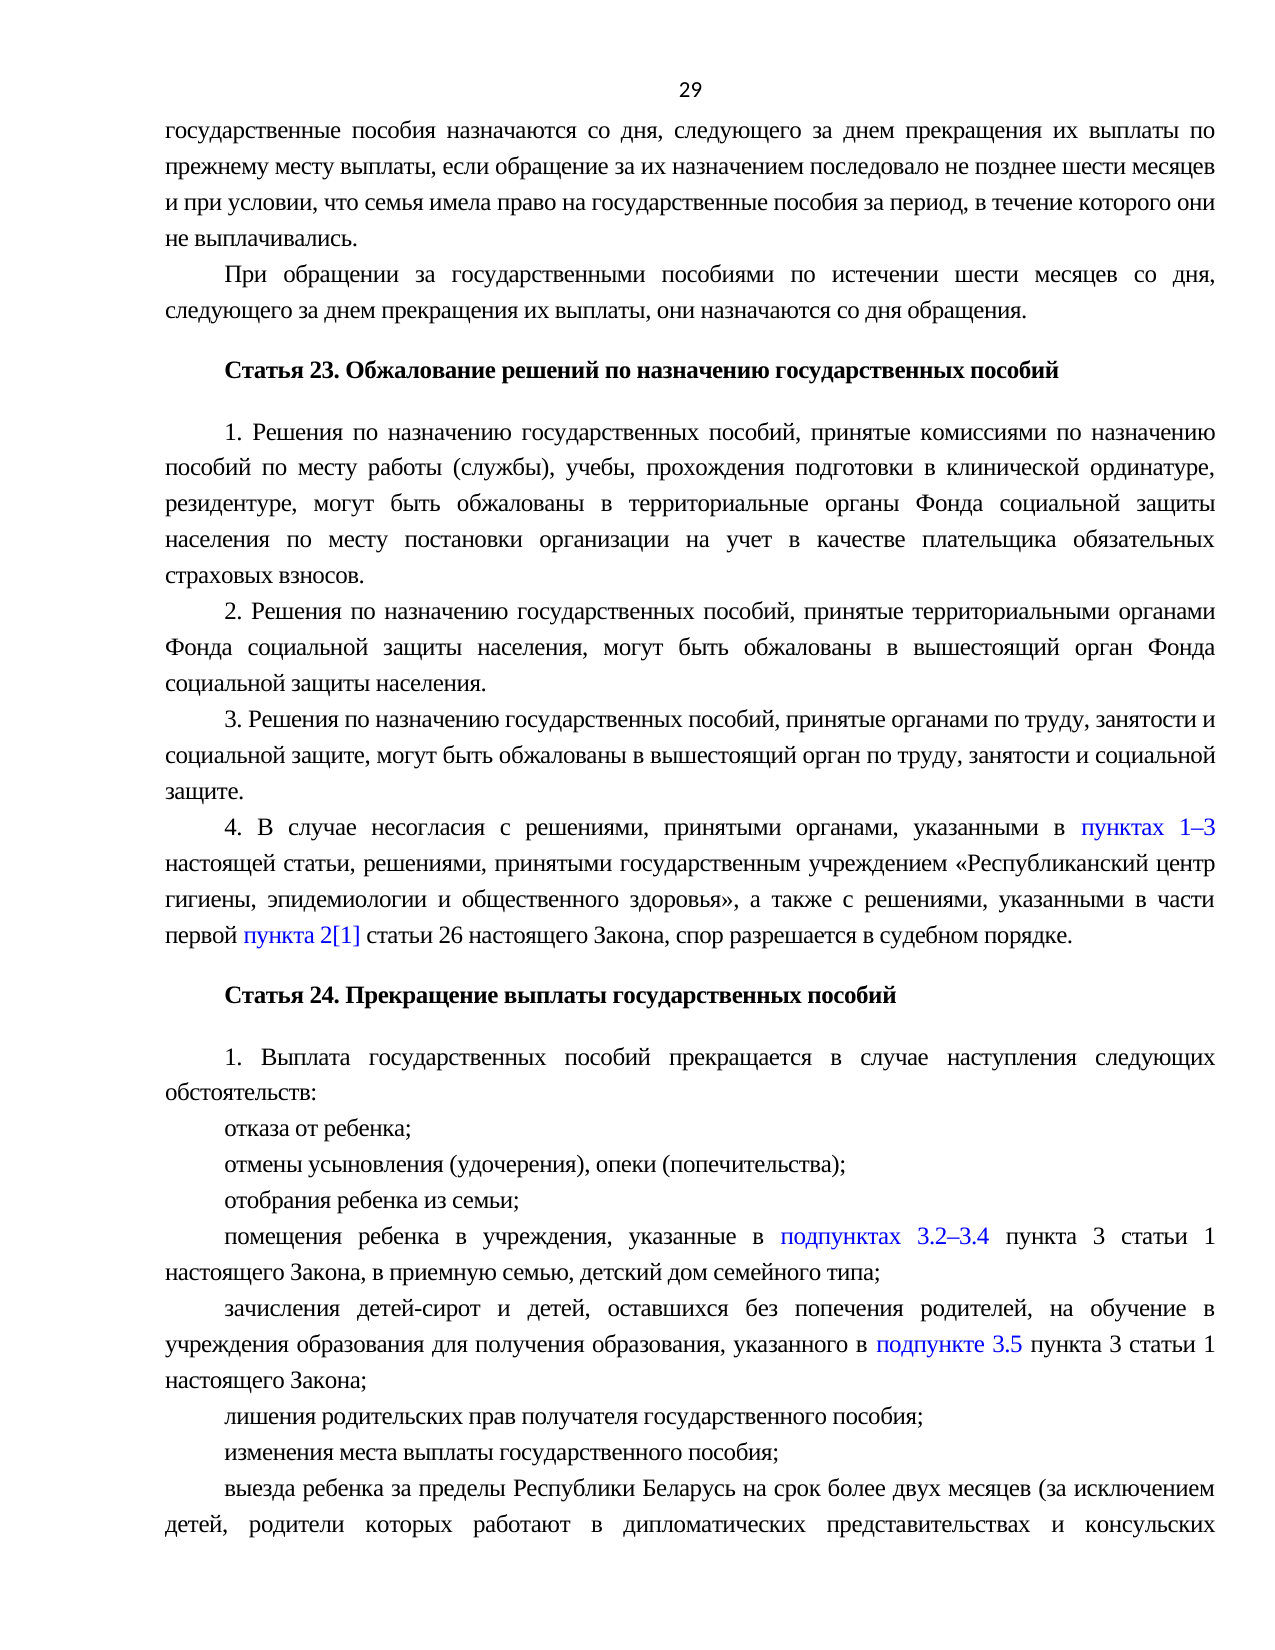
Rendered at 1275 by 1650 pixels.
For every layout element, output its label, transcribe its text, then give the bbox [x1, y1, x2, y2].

text 1. Выплата государственных пособий прекращается в случае наступления следующих обстоятельств: [165, 1042, 1216, 1106]
text отобрания ребенка из семьи; [165, 1185, 1216, 1214]
text лишения родительских прав получателя государственного пособия; [165, 1401, 1216, 1430]
text 4. В случае несогласия с решениями, принятыми органами, указанными в пунктах 1–3 настоящей статьи, решениями, принятыми государственным учреждением «Республиканский центр гигиены, эпидемиологии и общественного здоровья», а также с решениями, указанными в части первой пункта 2[1] статьи 26 настоящего Закона, спор разрешается в судебном порядке. [165, 812, 1216, 948]
text При обращении за государственными пособиями по истечении шести месяцев со дня, следующего за днем прекращения их выплаты, они назначаются со дня обращения. [165, 259, 1216, 323]
text Статья 24. Прекращение выплаты государственных пособий [224, 981, 1216, 1009]
text зачисления детей-сирот и детей, оставшихся без попечения родителей, на обучение в учреждения образования для получения образования, указанного в подпункте 3.5 пункта 3 статьи 1 настоящего Закона; [165, 1293, 1216, 1394]
text помещения ребенка в учреждения, указанные в подпунктах 3.2–3.4 пункта 3 статьи 1 настоящего Закона, в приемную семью, детский дом семейного типа; [165, 1221, 1216, 1286]
text 3. Решения по назначению государственных пособий, принятые органами по труду, занятости и социальной защите, могут быть обжалованы в вышестоящий орган по труду, занятости и социальной защите. [165, 704, 1216, 805]
text Статья 23. Обжалование решений по назначению государственных пособий [224, 356, 1216, 384]
text отказа от ребенка; [165, 1113, 1216, 1142]
text изменения места выплаты государственного пособия; [165, 1437, 1216, 1466]
text 2. Решения по назначению государственных пособий, принятые территориальными органами Фонда социальной защиты населения, могут быть обжалованы в вышестоящий орган Фонда социальной защиты населения. [165, 596, 1216, 697]
text 1. Решения по назначению государственных пособий, принятые комиссиями по назначению пособий по месту работы (службы), учебы, прохождения подготовки в клинической ординатуре, резидентуре, могут быть обжалованы в территориальные органы Фонда социальной защиты населения по месту постановки организации на учет в качестве плательщика обязательных страховых взносов. [165, 417, 1216, 589]
text отмены усыновления (удочерения), опеки (попечительства); [165, 1149, 1216, 1178]
